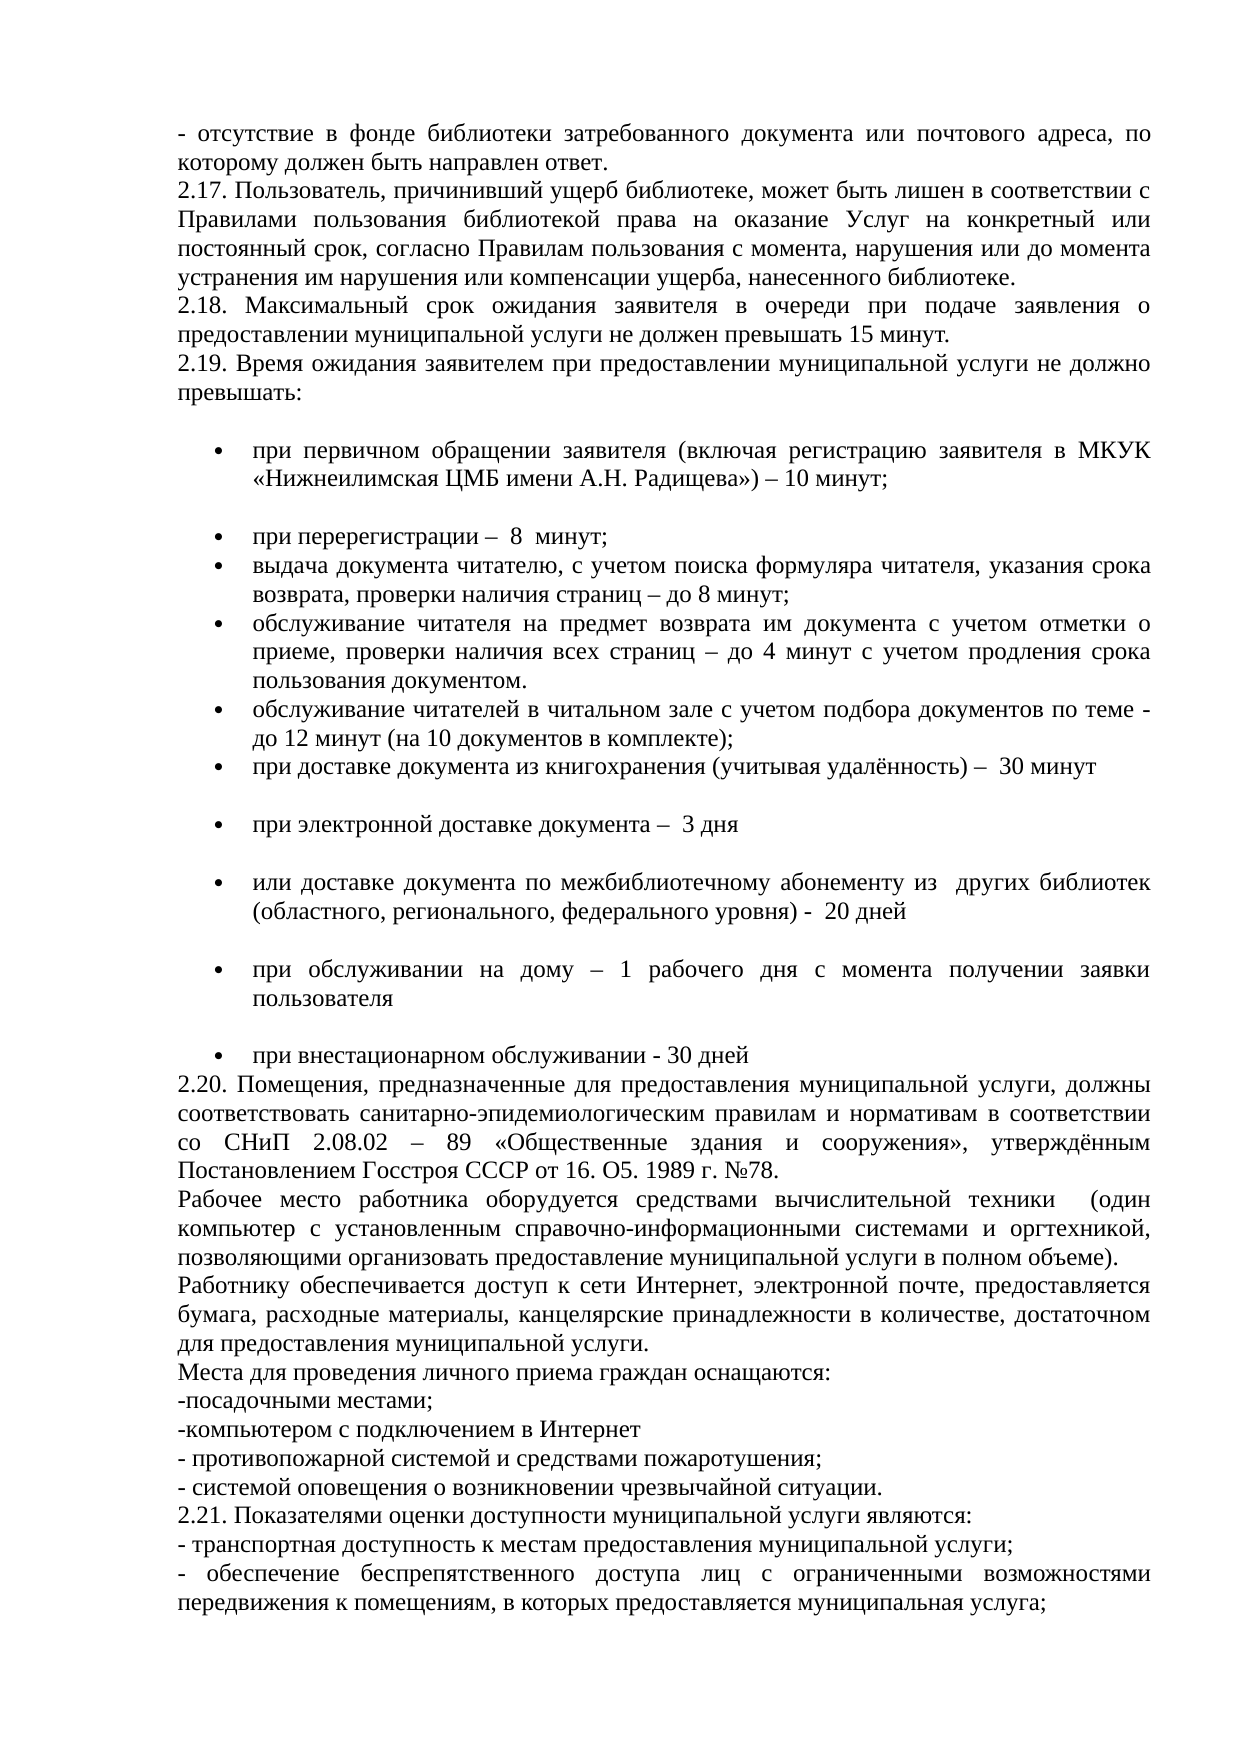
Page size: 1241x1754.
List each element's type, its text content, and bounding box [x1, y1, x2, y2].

list при внестационарном обслуживании - 30 дней [215, 1041, 1152, 1069]
text 2.19. Время ожидания заявителем при предоставлении муниципальной услуги не должно превышать: [177, 348, 1152, 406]
text -посадочными местами; [177, 1386, 1152, 1414]
list обслуживание читателя на предмет возврата им документа с учетом отметки о приеме, проверки наличия всех страниц – до 4 минут с учетом продления срока пользования документом. [215, 608, 1152, 694]
list при перерегистрации – 8 минут; [215, 521, 1152, 550]
text Работнику обеспечивается доступ к сети Интернет, электронной почте, предоставляется бумага, расходные материалы, канцелярские принадлежности в количестве, достаточном для предоставления муниципальной услуги. [177, 1271, 1152, 1357]
text 2.20. Помещения, предназначенные для предоставления муниципальной услуги, должны соответствовать санитарно-эпидемиологическим правилам и нормативам в соответствии со СНиП 2.08.02 – 89 «Общественные здания и сооружения», утверждённым Постановлением Госстроя СССР от 16. О5. 1989 г. №78. [177, 1069, 1152, 1184]
text - отсутствие в фонде библиотеки затребованного документа или почтового адреса, по которому должен быть направлен ответ. [177, 118, 1152, 176]
text Места для проведения личного приема граждан оснащаются: [177, 1357, 1152, 1386]
list при первичном обращении заявителя (включая регистрацию заявителя в МКУК «Нижнеилимская ЦМБ имени А.Н. Радищева») – 10 минут; [215, 435, 1152, 492]
list обслуживание читателей в читальном зале с учетом подбора документов по теме - до 12 минут (на 10 документов в комплекте); [215, 694, 1152, 751]
list при доставке документа из книгохранения (учитывая удалённость) – 30 минут [215, 751, 1152, 780]
text - противопожарной системой и средствами пожаротушения; [177, 1443, 1152, 1472]
text - системой оповещения о возникновении чрезвычайной ситуации. [177, 1472, 1152, 1501]
list при обслуживании на дому – 1 рабочего дня с момента получении заявки пользователя [215, 954, 1152, 1011]
list при электронной доставке документа – 3 дня [215, 809, 1152, 838]
list выдача документа читателю, с учетом поиска формуляра читателя, указания срока возврата, проверки наличия страниц – до 8 минут; [215, 550, 1152, 608]
text - обеспечение беспрепятственного доступа лиц с ограниченными возможностями передвижения к помещениям, в которых предоставляется муниципальная услуга; [177, 1558, 1152, 1616]
text 2.18. Максимальный срок ожидания заявителя в очереди при подаче заявления о предоставлении муниципальной услуги не должен превышать 15 минут. [177, 291, 1152, 348]
list или доставке документа по межбиблиотечному абонементу из других библиотек (областного, регионального, федерального уровня) - 20 дней [215, 867, 1152, 925]
text Рабочее место работника оборудуется средствами вычислительной техники (один компьютер с установленным справочно-информационными системами и оргтехникой, позволяющими организовать предоставление муниципальной услуги в полном объеме). [177, 1184, 1152, 1271]
text - транспортная доступность к местам предоставления муниципальной услуги; [177, 1529, 1152, 1558]
text 2.21. Показателями оценки доступности муниципальной услуги являются: [177, 1501, 1152, 1529]
text -компьютером с подключением в Интернет [177, 1414, 1152, 1443]
text 2.17. Пользователь, причинивший ущерб библиотеке, может быть лишен в соответствии с Правилами пользования библиотекой права на оказание Услуг на конкретный или постоянный срок, согласно Правилам пользования с момента, нарушения или до момента устранения им нарушения или компенсации ущерба, нанесенного библиотеке. [177, 176, 1152, 291]
